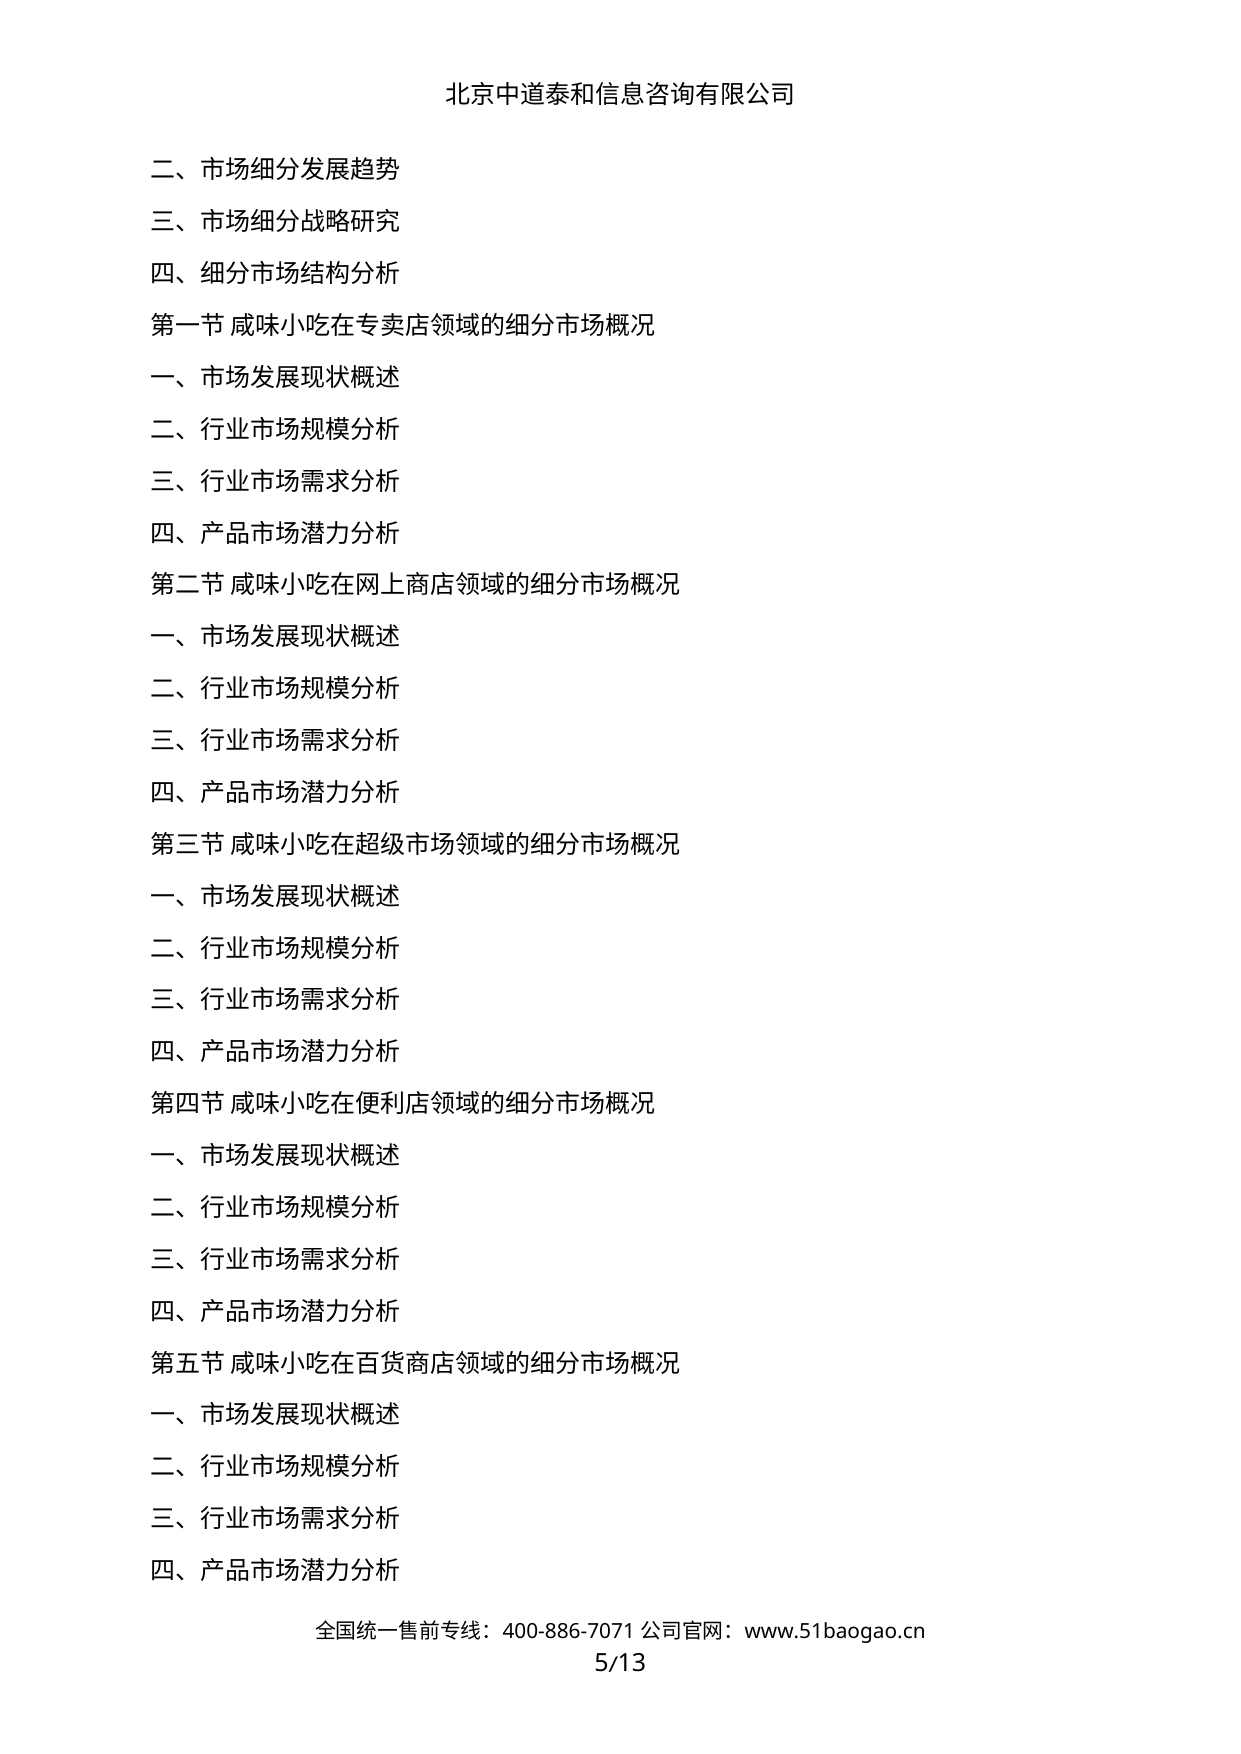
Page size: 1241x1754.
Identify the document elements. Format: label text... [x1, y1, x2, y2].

text 第二节 咸味小吃在网上商店领域的细分市场概况 [150, 565, 1090, 601]
text 第五节 咸味小吃在百货商店领域的细分市场概况 [150, 1343, 1090, 1379]
text 四、产品市场潜力分析 [150, 1291, 1090, 1327]
text 第三节 咸味小吃在超级市场领域的细分市场概况 [150, 824, 1090, 861]
text 二、行业市场规模分析 [150, 928, 1090, 964]
text 二、市场细分发展趋势 [150, 150, 1090, 186]
text 一、市场发展现状概述 [150, 876, 1090, 912]
text 一、市场发展现状概述 [150, 617, 1090, 653]
text 三、行业市场需求分析 [150, 1499, 1090, 1535]
text 二、行业市场规模分析 [150, 669, 1090, 705]
text 四、产品市场潜力分析 [150, 772, 1090, 809]
text 三、行业市场需求分析 [150, 980, 1090, 1016]
text 三、行业市场需求分析 [150, 461, 1090, 497]
text 四、产品市场潜力分析 [150, 1551, 1090, 1587]
text 三、行业市场需求分析 [150, 1239, 1090, 1276]
text 二、行业市场规模分析 [150, 1447, 1090, 1483]
text 一、市场发展现状概述 [150, 357, 1090, 394]
text 一、市场发展现状概述 [150, 1395, 1090, 1431]
text 一、市场发展现状概述 [150, 1136, 1090, 1172]
text 第四节 咸味小吃在便利店领域的细分市场概况 [150, 1084, 1090, 1120]
text 四、产品市场潜力分析 [150, 513, 1090, 549]
text 第一节 咸味小吃在专卖店领域的细分市场概况 [150, 306, 1090, 342]
text 三、市场细分战略研究 [150, 202, 1090, 238]
text 三、行业市场需求分析 [150, 721, 1090, 757]
text 四、细分市场结构分析 [150, 254, 1090, 290]
text 二、行业市场规模分析 [150, 409, 1090, 446]
text 四、产品市场潜力分析 [150, 1032, 1090, 1068]
text 二、行业市场规模分析 [150, 1187, 1090, 1224]
